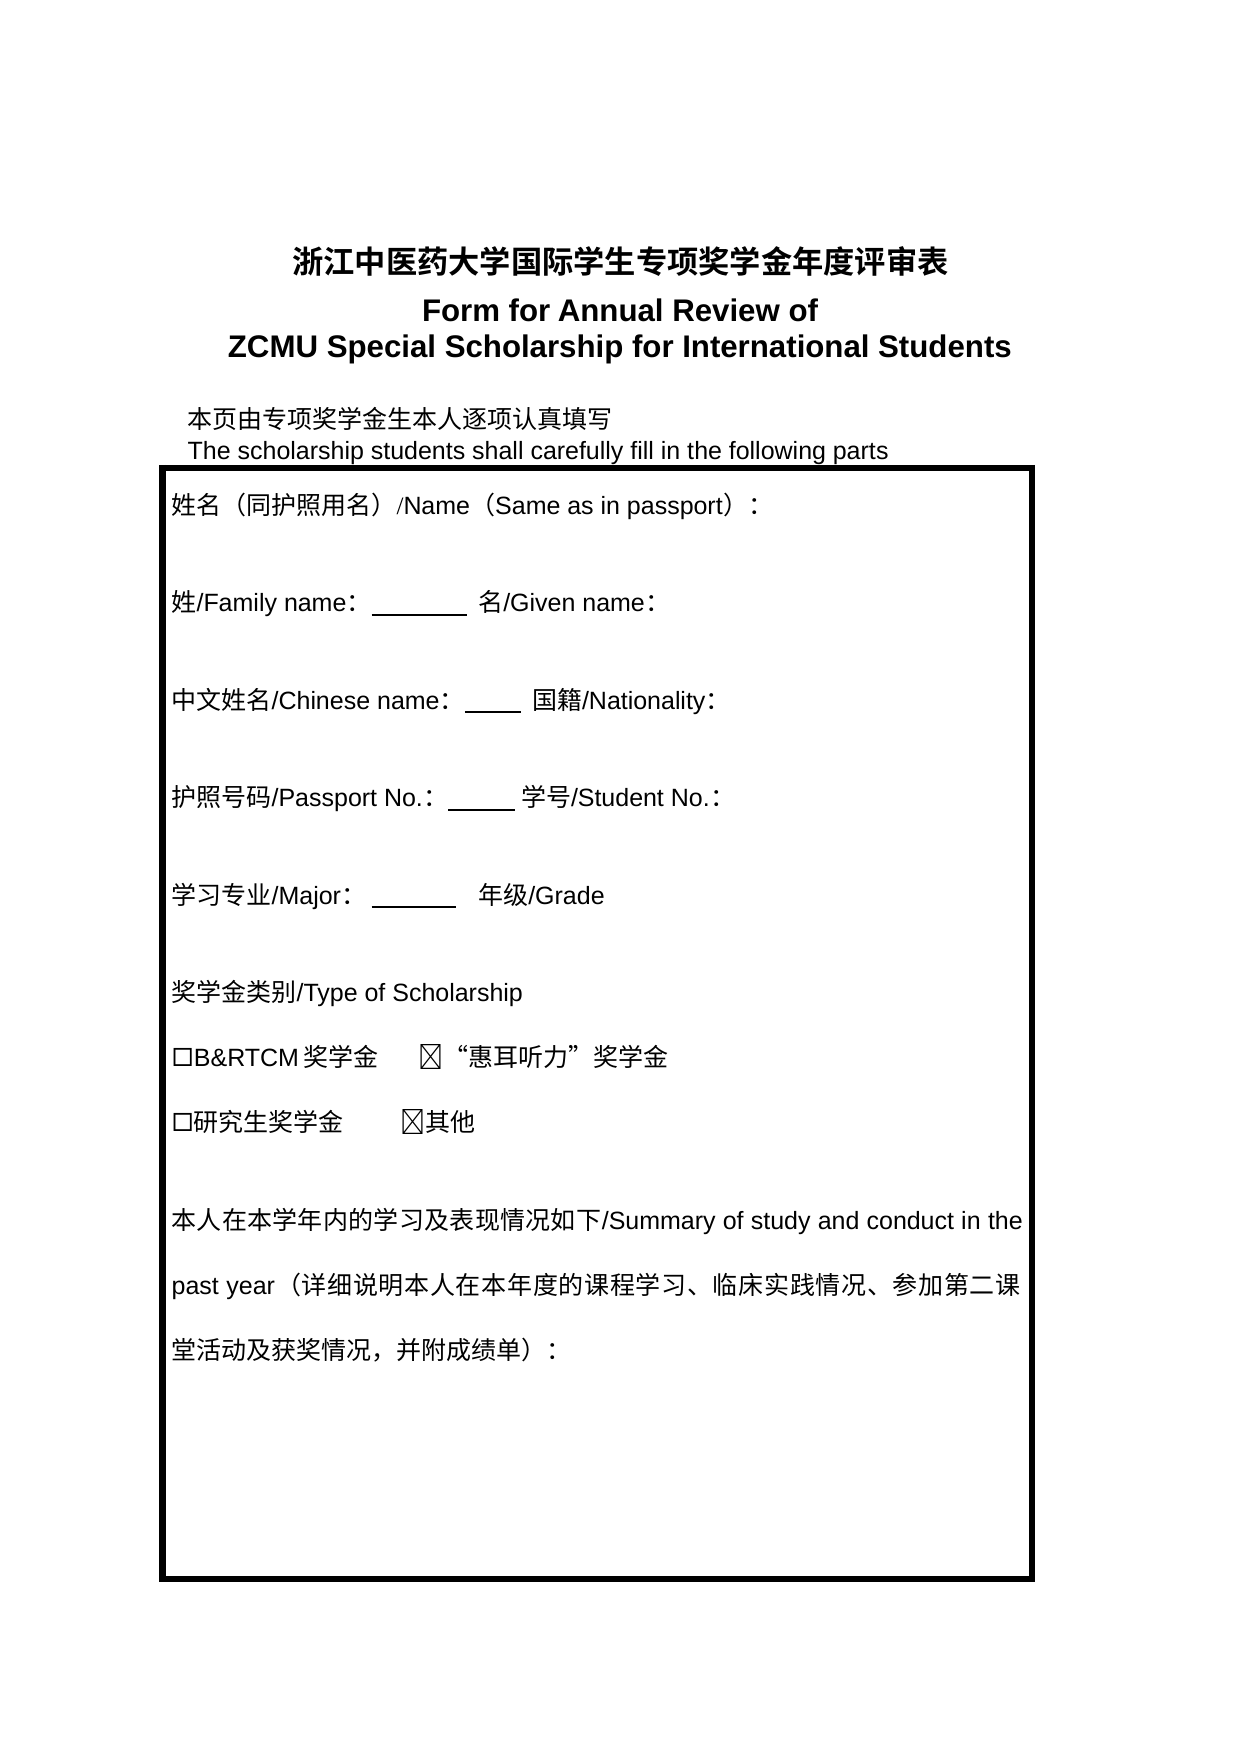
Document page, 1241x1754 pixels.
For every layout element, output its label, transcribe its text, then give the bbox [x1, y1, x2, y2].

text The scholarship students shall carefully fill in the following parts [187, 436, 1053, 465]
text ZCMU Special Scholarship for International Students [187, 328, 1053, 364]
text 本页由专项奖学金生本人逐项认真填写 [187, 400, 1053, 436]
text 浙江中医药大学国际学生专项奖学金年度评审表 [187, 227, 1053, 292]
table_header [166, 471, 1029, 1576]
text Form for Annual Review of [187, 292, 1053, 328]
